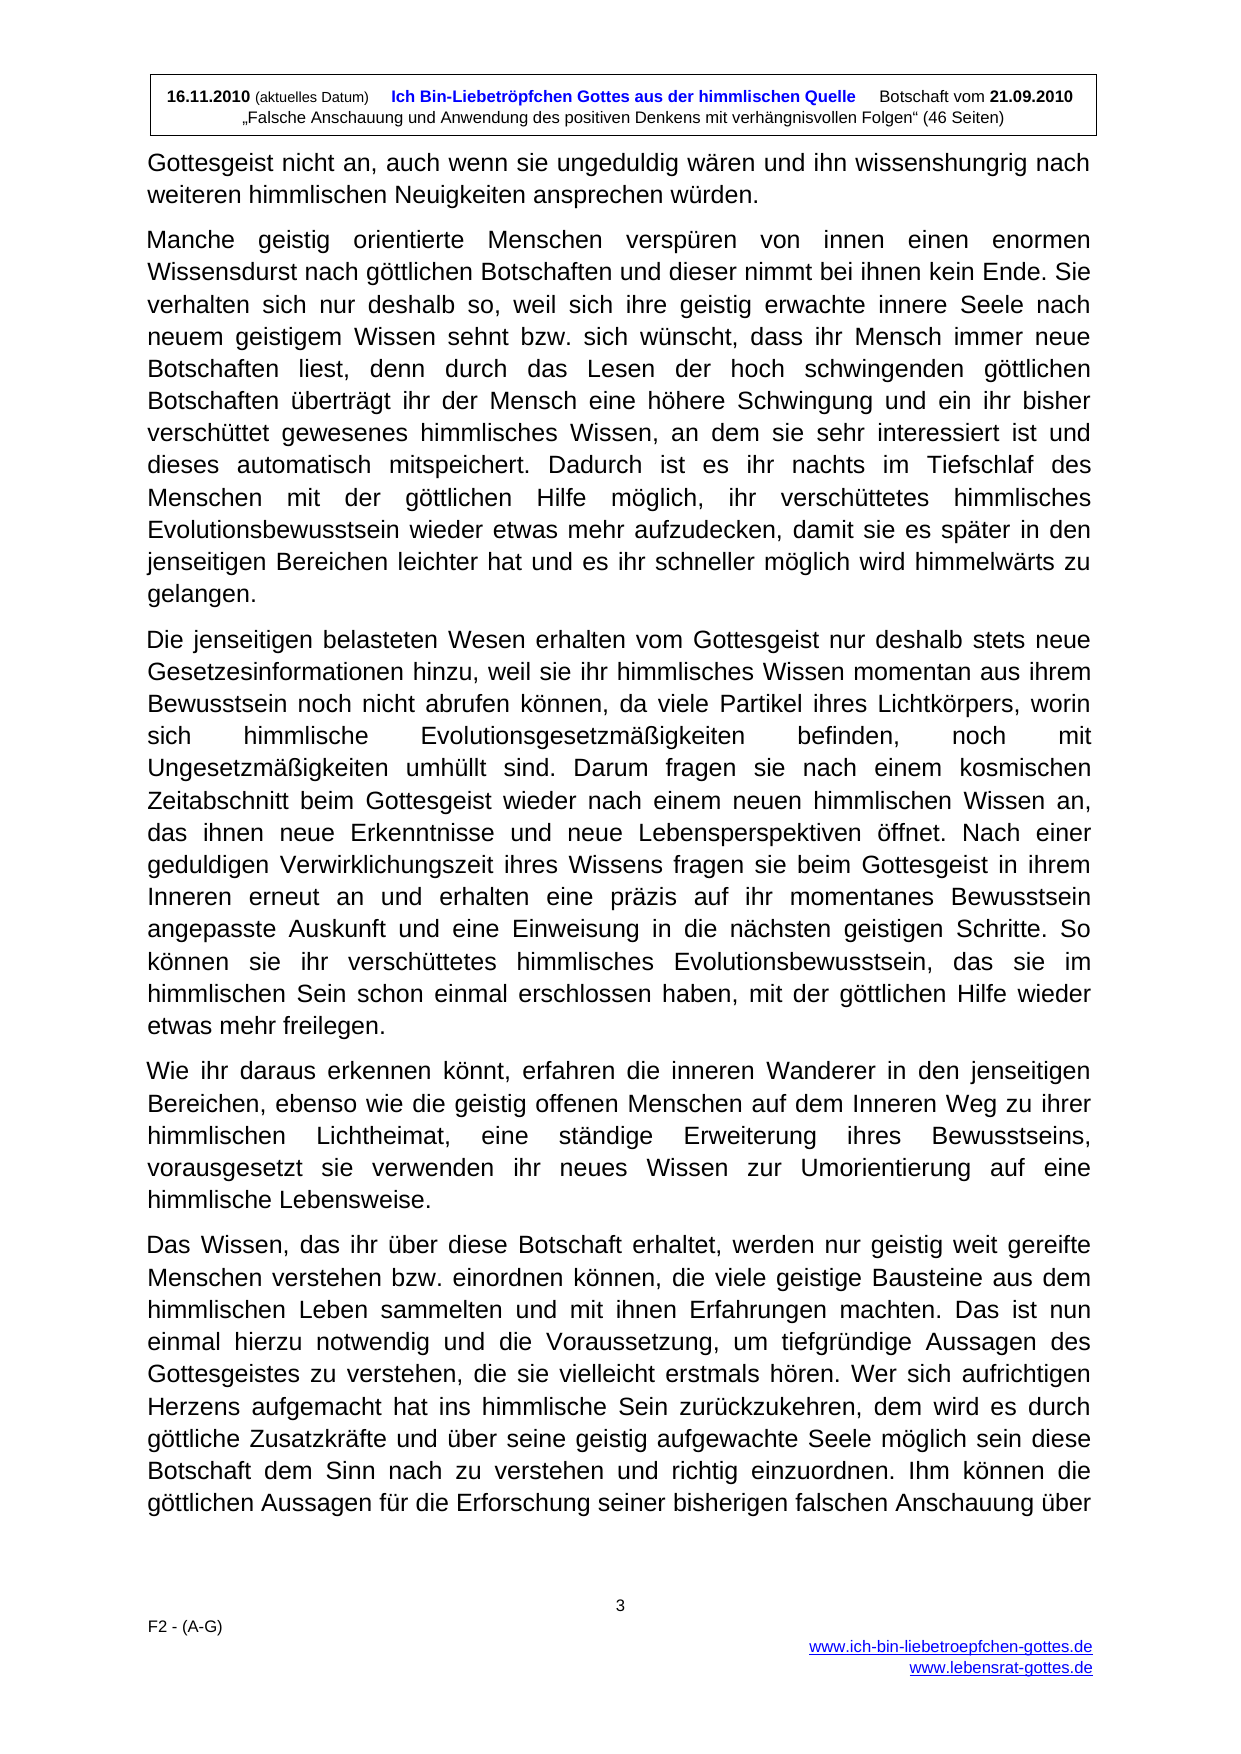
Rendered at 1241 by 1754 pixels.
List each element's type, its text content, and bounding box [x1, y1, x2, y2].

text Wie ihr daraus erkennen könnt, erfahren die inneren Wanderer in den jenseitigen Bereichen, ebenso wie die geistig offenen Menschen auf dem Inneren Weg zu ihrer himmlischen Lichtheimat, eine ständige Erweiterung ihres Bewusstseins, vorausgesetzt sie verwenden ihr neues Wissen zur Umorientierung auf eine himmlische Lebensweise. [146, 1056, 1093, 1214]
text Manche geistig orientierte Menschen verspüren von innen einen enormen Wissensdurst nach göttlichen Botschaften und dieser nimmt bei ihnen kein Ende. Sie verhalten sich nur deshalb so, weil sich ihre geistig erwachte innere Seele nach neuem geistigem Wissen sehnt bzw. sich wünscht, dass ihr Mensch immer neue Botschaften liest, denn durch das Lesen der hoch schwingenden göttlichen Botschaften überträgt ihr der Mensch eine höhere Schwingung und ein ihr bisher verschüttet gewesenes himmlisches Wissen, an dem sie sehr interessiert ist und dieses automatisch mitspeichert. Dadurch ist es ihr nachts im Tiefschlaf des Menschen mit der göttlichen Hilfe möglich, ihr verschüttetes himmlisches Evolutionsbewusstsein wieder etwas mehr aufzudecken, damit sie es später in den jenseitigen Bereichen leichter hat und es ihr schneller möglich wird himmelwärts zu gelangen. [146, 225, 1093, 608]
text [146, 148, 1093, 208]
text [146, 1231, 1093, 1517]
text Die jenseitigen belasteten Wesen erhalten vom Gottesgeist nur deshalb stets neue Gesetzesinformationen hinzu, weil sie ihr himmlisches Wissen momentan aus ihrem Bewusstsein noch nicht abrufen können, da viele Partikel ihres Lichtkörpers, worin sich himmlische Evolutionsgesetzmäßigkeiten befinden, noch mit Ungesetzmäßigkeiten umhüllt sind. Darum fragen sie nach einem kosmischen Zeitabschnitt beim Gottesgeist wieder nach einem neuen himmlischen Wissen an, das ihnen neue Erkenntnisse und neue Lebensperspektiven öffnet. Nach einer geduldigen Verwirklichungszeit ihres Wissens fragen sie beim Gottesgeist in ihrem Inneren erneut an und erhalten eine präzis auf ihr momentanes Bewusstsein angepasste Auskunft und eine Einweisung in die nächsten geistigen Schritte. So können sie ihr verschüttetes himmlisches Evolutionsbewusstsein, das sie im himmlischen Sein schon einmal erschlossen haben, mit der göttlichen Hilfe wieder etwas mehr freilegen. [146, 625, 1093, 1040]
